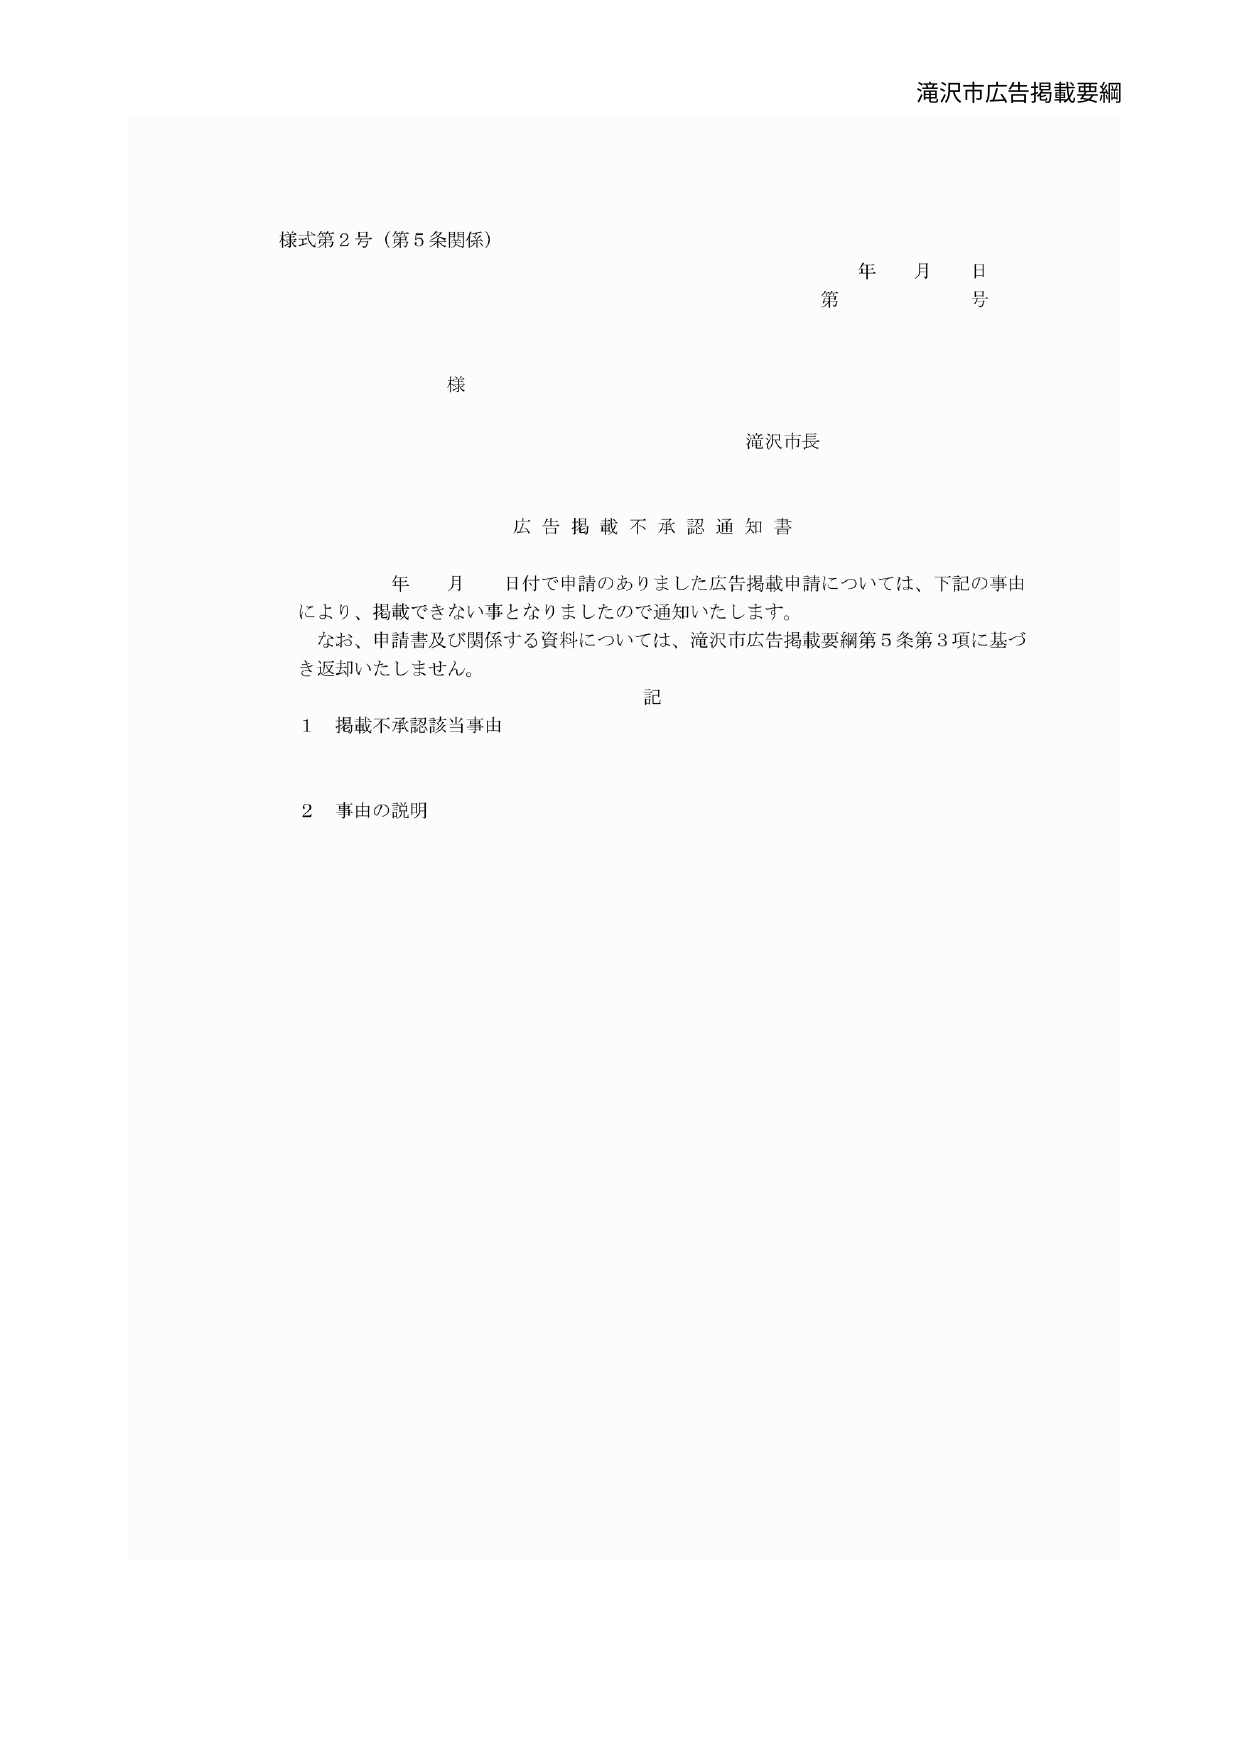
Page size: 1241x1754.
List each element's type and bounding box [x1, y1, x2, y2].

picture [127, 118, 1120, 1560]
